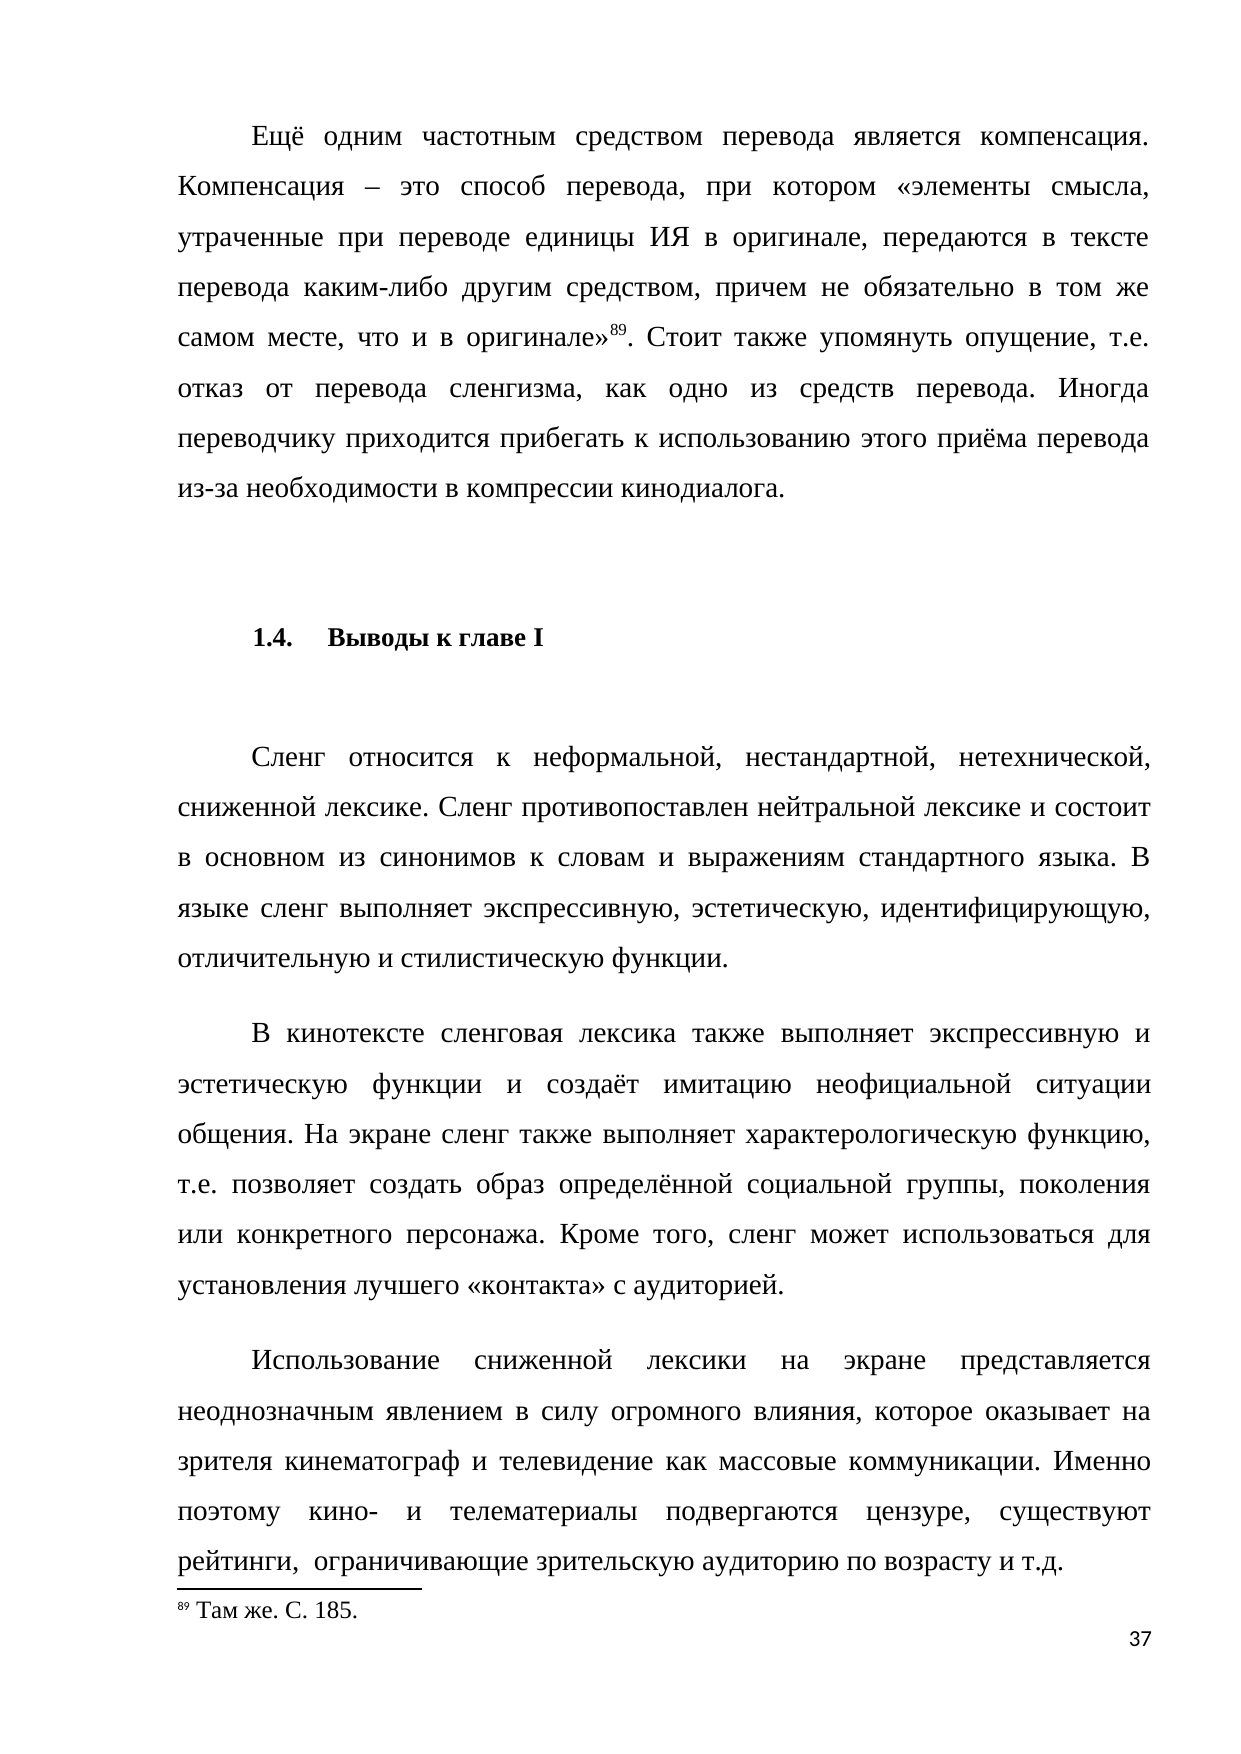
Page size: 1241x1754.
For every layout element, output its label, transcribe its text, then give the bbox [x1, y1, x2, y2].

text Сленг относится к неформальной, нестандартной, нетехнической, сниженной лексике. Сленг противопоставлен нейтральной лексике и состоит в основном из синонимов к словам и выражениям стандартного языка. В языке сленг выполняет экспрессивную, эстетическую, идентифицирующую, отличительную и стилистическую функции. [177, 739, 1152, 974]
text В кинотексте сленговая лексика также выполняет экспрессивную и эстетическую функции и создаёт имитацию неофициальной ситуации общения. На экране сленг также выполняет характерологическую функцию, т.е. позволяет создать образ определённой социальной группы, поколения или конкретного персонажа. Кроме того, сленг может использоваться для установления лучшего «контакта» с аудиторией. [177, 1015, 1152, 1301]
text Использование сниженной лексики на экране представляется неоднозначным явлением в силу огромного влияния, которое оказывает на зрителя кинематограф и телевидение как массовые коммуникации. Именно поэтому кино- и телематериалы подвергаются цензуре, существуют рейтинги, ограничивающие зрительскую аудиторию по возрасту и т.д. [177, 1342, 1152, 1577]
text Ещё одним частотным средством перевода является компенсация. Компенсация – это способ перевода, при котором «элементы смысла, утраченные при переводе единицы ИЯ в оригинале, передаются в тексте перевода каким-либо другим средством, причем не обязательно в том же самом месте, что и в оригинале». Стоит также упомянуть опущение, т.е. отказ от перевода сленгизма, как одно из средств перевода. Иногда переводчику приходится прибегать к использованию этого приёма перевода из-за необходимости в компрессии кинодиалога. [177, 118, 1150, 504]
subtitle Выводы к главе I [252, 621, 1152, 652]
